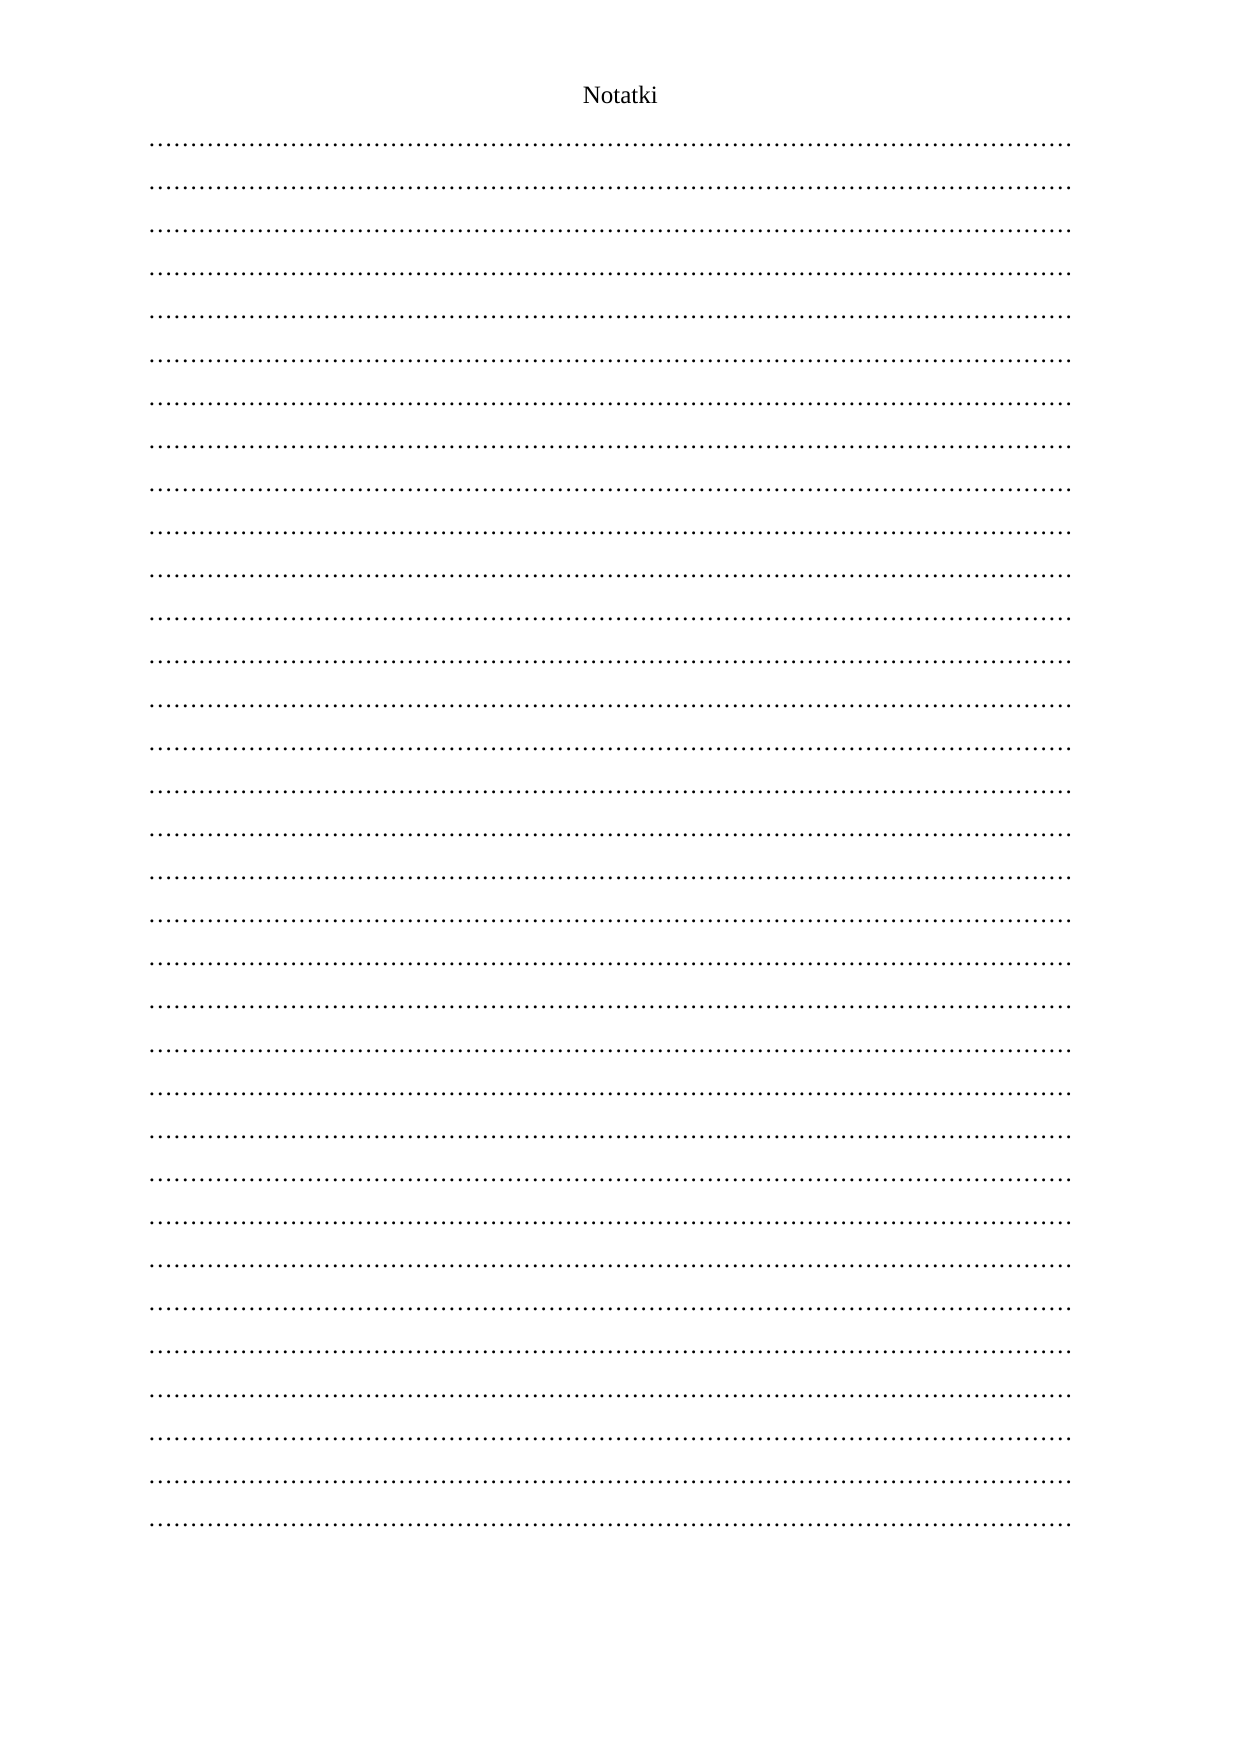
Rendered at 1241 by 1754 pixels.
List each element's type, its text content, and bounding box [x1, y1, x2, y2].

text ……………………………………………………………………………………………………………………………………………………………………………………………………………………………………………………………………………………………………………………………………………………………………………………………………………………………………………………………………………………………………………………………………………………………………………………………………………………………………………………………………………………………………………………………………………………………………………………………………………………………………………………………………………………………………………………………………………………………………………………………………………………………………………………………………………………………………………………………………………………………………………………………………………………………………………………………………………………………………………………………………………………………………………………………………………………………………………………………………………………………………………………………………………………………………………………………………………………………………………………………………………………………………………………………………………………………………………………………………………………………………………………………………………………………………………………………………………………………………………………………………………………………………………………………………………………………………………………………………………………………………………………………………………………………………………………………………………………………………………………………………………………………………………………………………………………………………………………………………………………………………………………………………………………………………………………………………………………………………………………………………………………………………………………………………………………………………………………………………………………………………………………………………………………………………………………………………………………………………………………………………………………………………………………………………………………………………………………………………………………………………………………………………………………………………………………………………………………………………………………………………………………………………………………… [148, 123, 1092, 1532]
text Notatki [148, 80, 1092, 109]
